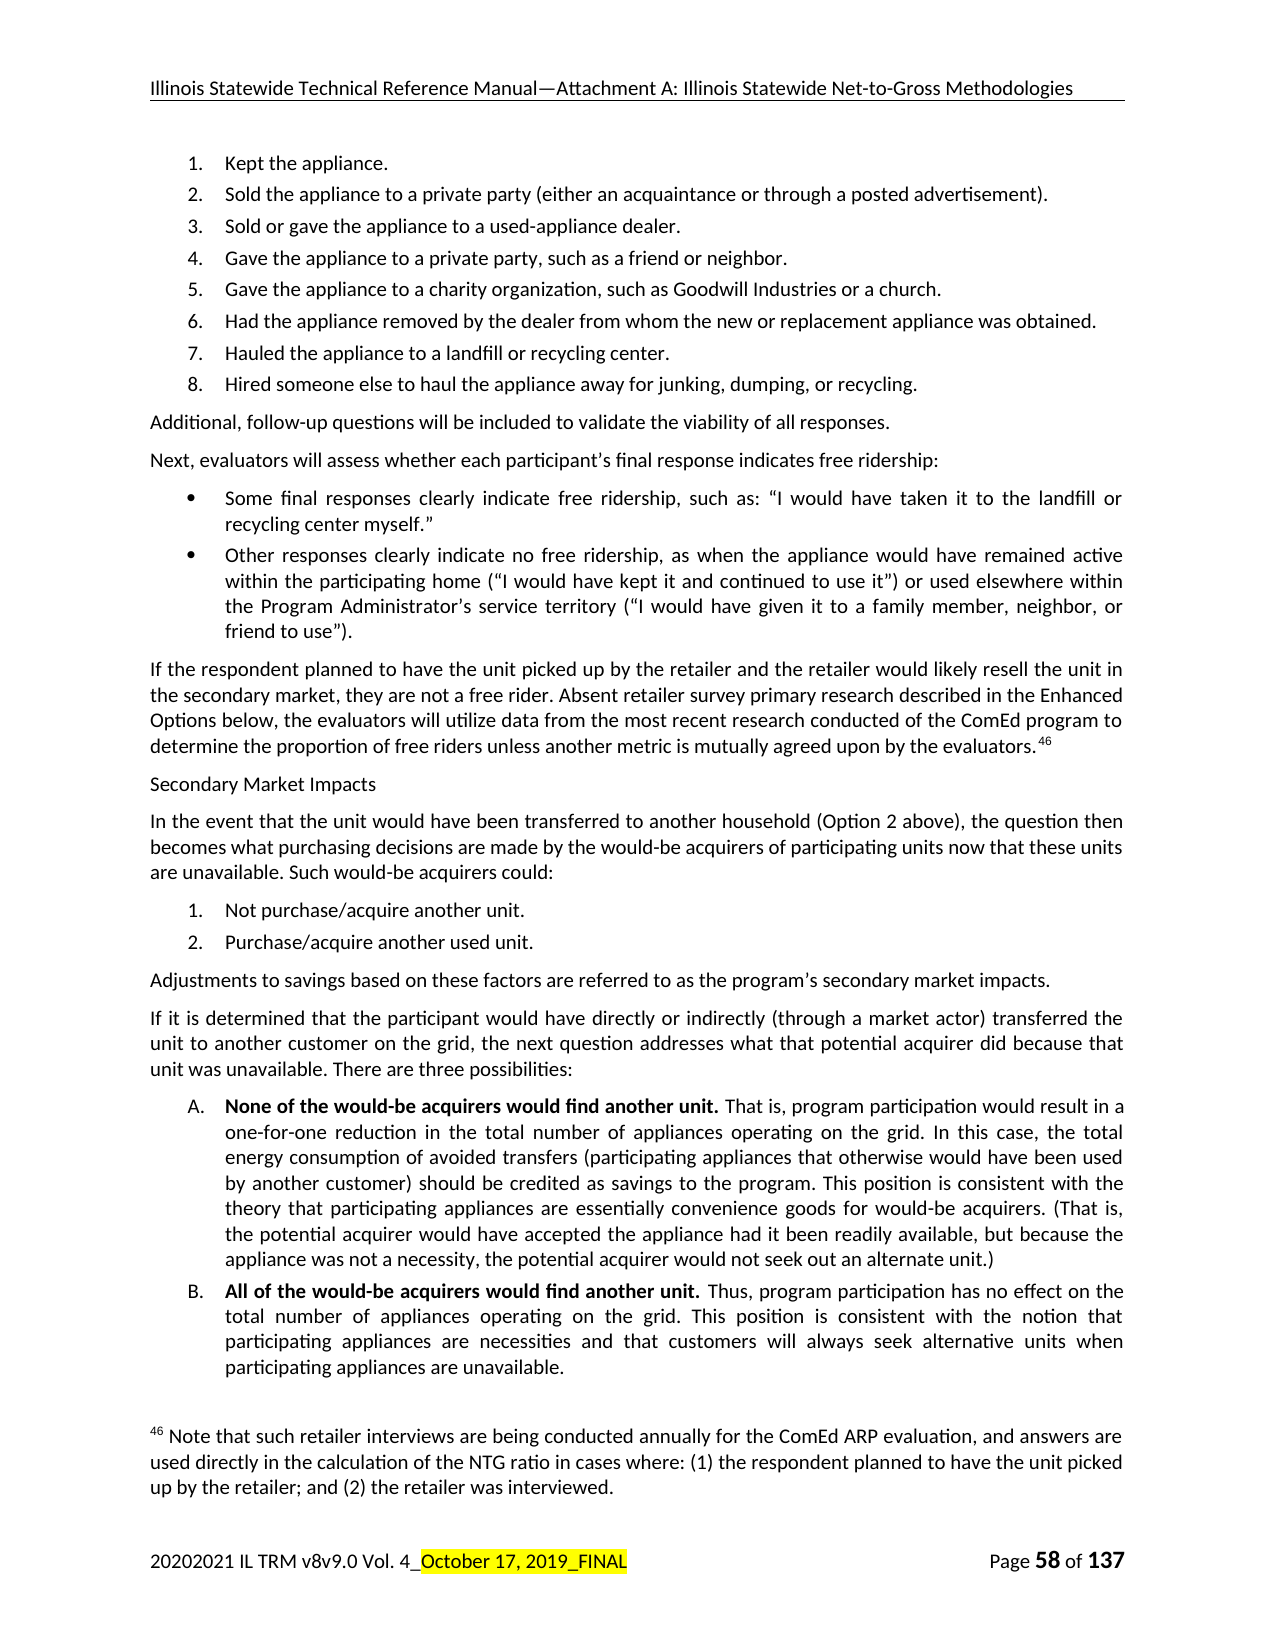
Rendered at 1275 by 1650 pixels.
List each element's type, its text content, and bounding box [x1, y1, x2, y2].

list Some final responses clearly indicate free ridership, such as: “I would have taken it to the landfill or recycling center myself.” [187, 485, 1125, 536]
list Gave the appliance to a charity organization, such as Goodwill Industries or a church. [187, 277, 1125, 302]
list Hauled the appliance to a landfill or recycling center. [187, 340, 1125, 365]
list Gave the appliance to a private party, such as a friend or neighbor. [187, 245, 1125, 270]
list Hired someone else to haul the appliance away for junking, dumping, or recycling. [187, 372, 1125, 397]
text Adjustments to savings based on these factors are referred to as the program’s secondary market impacts. [150, 967, 1125, 992]
list Sold the appliance to a private party (either an acquaintance or through a posted advertisement). [187, 182, 1125, 207]
list Kept the appliance. [187, 150, 1125, 175]
text Next, evaluators will assess whether each participant’s final response indicates free ridership: [150, 447, 1125, 473]
text If it is determined that the participant would have directly or indirectly (through a market actor) transferred the unit to another customer on the grid, the next question addresses what that potential acquirer did because that unit was unavailable. There are three possibilities: [150, 1005, 1125, 1081]
list Had the appliance removed by the dealer from whom the new or replacement appliance was obtained. [187, 308, 1125, 334]
text Additional, follow-up questions will be included to validate the viability of all responses. [150, 409, 1125, 435]
text Secondary Market Impacts [150, 771, 1125, 796]
text If the respondent planned to have the unit picked up by the retailer and the retailer would likely resell the unit in the secondary market, they are not a free rider. Absent retailer survey primary research described in the Enhanced Options below, the evaluators will utilize data from the most recent research conducted of the ComEd program to determine the proportion of free riders unless another metric is mutually agreed upon by the evaluators. [150, 657, 1125, 758]
list Sold or gave the appliance to a used-appliance dealer. [187, 213, 1125, 239]
text B. All of the would-be acquirers would find another unit. Thus, program participation has no effect on the total number of appliances operating on the grid. This position is consistent with the notion that participating appliances are necessities and that customers will always seek alternative units when participating appliances are unavailable. [187, 1278, 1125, 1379]
list Not purchase/acquire another unit. [187, 897, 1125, 923]
text In the event that the unit would have been transferred to another household (Option 2 above), the question then becomes what purchasing decisions are made by the would-be acquirers of participating units now that these units are unavailable. Such would-be acquirers could: [150, 809, 1125, 885]
list Other responses clearly indicate no free ridership, as when the appliance would have remained active within the participating home (“I would have kept it and continued to use it”) or used elsewhere within the Program Administrator’s service territory (“I would have given it to a family member, neighbor, or friend to use”). [187, 542, 1125, 644]
text A. None of the would-be acquirers would find another unit. That is, program participation would result in a one-for-one reduction in the total number of appliances operating on the grid. In this case, the total energy consumption of avoided transfers (participating appliances that otherwise would have been used by another customer) should be credited as savings to the program. This position is consistent with the theory that participating appliances are essentially convenience goods for would-be acquirers. (That is, the potential acquirer would have accepted the appliance had it been readily available, but because the appliance was not a necessity, the potential acquirer would not seek out an alternate unit.) [187, 1094, 1125, 1272]
list Purchase/acquire another used unit. [187, 929, 1125, 954]
